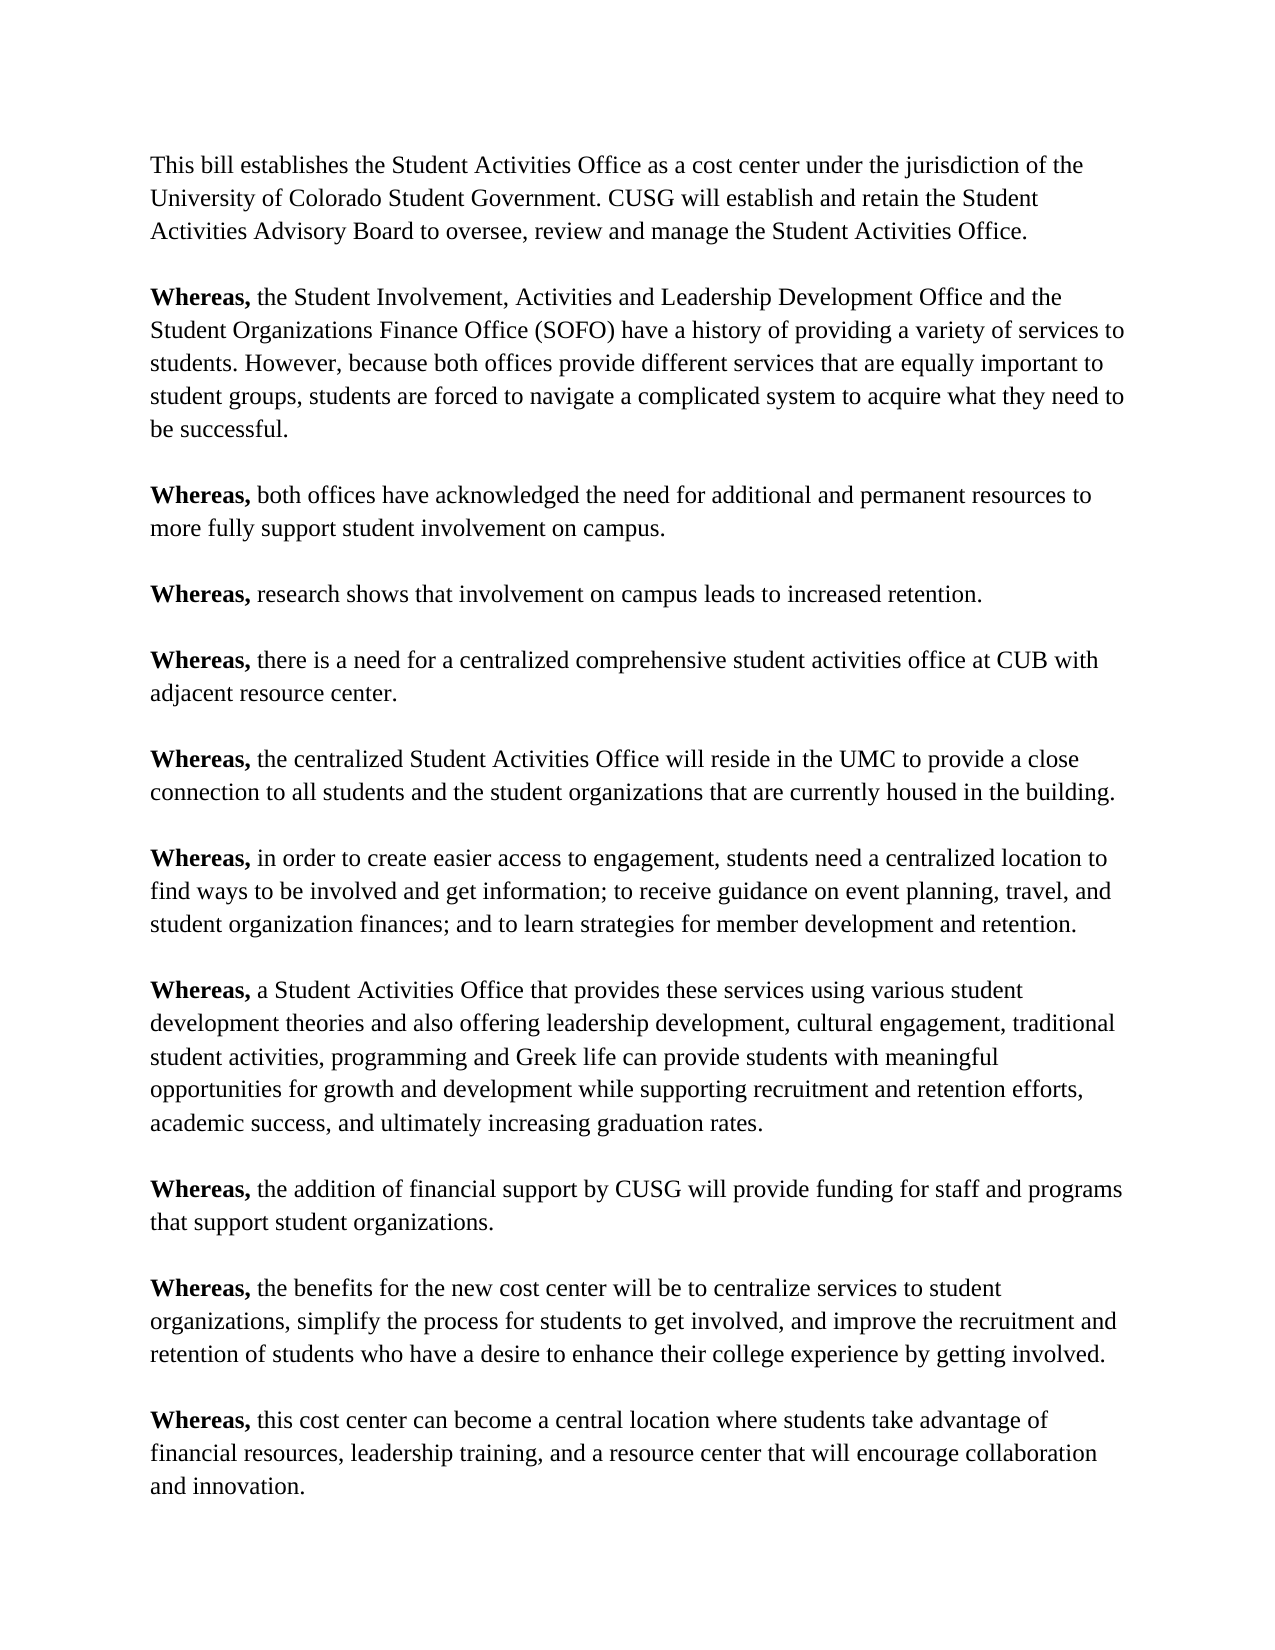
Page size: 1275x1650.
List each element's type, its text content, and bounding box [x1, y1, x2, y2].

text Whereas, in order to create easier access to engagement, students need a centralized location to find ways to be involved and get information; to receive guidance on event planning, travel, and student organization finances; and to learn strategies for member development and retention. [150, 843, 1125, 938]
text Whereas, research shows that involvement on campus leads to increased retention. [150, 579, 1125, 608]
text This bill establishes the Student Activities Office as a cost center under the jurisdiction of the University of Colorado Student Government. CUSG will establish and retain the Student Activities Advisory Board to oversee, review and manage the Student Activities Office. [150, 150, 1125, 245]
text Whereas, both offices have acknowledged the need for additional and permanent resources to more fully support student involvement on campus. [150, 480, 1125, 542]
text Whereas, the addition of financial support by CUSG will provide funding for staff and programs that support student organizations. [150, 1174, 1125, 1235]
text Whereas, the benefits for the new cost center will be to centralize services to student organizations, simplify the process for students to get involved, and improve the recruitment and retention of students who have a desire to enhance their college experience by getting involved. [150, 1273, 1125, 1367]
text Whereas, there is a need for a centralized comprehensive student activities office at CUB with adjacent resource center. [150, 645, 1125, 707]
text Whereas, a Student Activities Office that provides these services using various student development theories and also offering leadership development, cultural engagement, traditional student activities, programming and Greek life can provide students with meaningful opportunities for growth and development while supporting recruitment and retention efforts, academic success, and ultimately increasing graduation rates. [150, 976, 1125, 1136]
text Whereas, the centralized Student Activities Office will reside in the UMC to provide a close connection to all students and the student organizations that are currently housed in the building. [150, 744, 1125, 806]
text Whereas, this cost center can become a central location where students take advantage of financial resources, leadership training, and a resource center that will encourage collaboration and innovation. [150, 1405, 1125, 1499]
text Whereas, the Student Involvement, Activities and Leadership Development Office and the Student Organizations Finance Office (SOFO) have a history of providing a variety of services to students. However, because both offices provide different services that are equally important to student groups, students are forced to navigate a complicated system to acquire what they need to be successful. [150, 282, 1125, 443]
